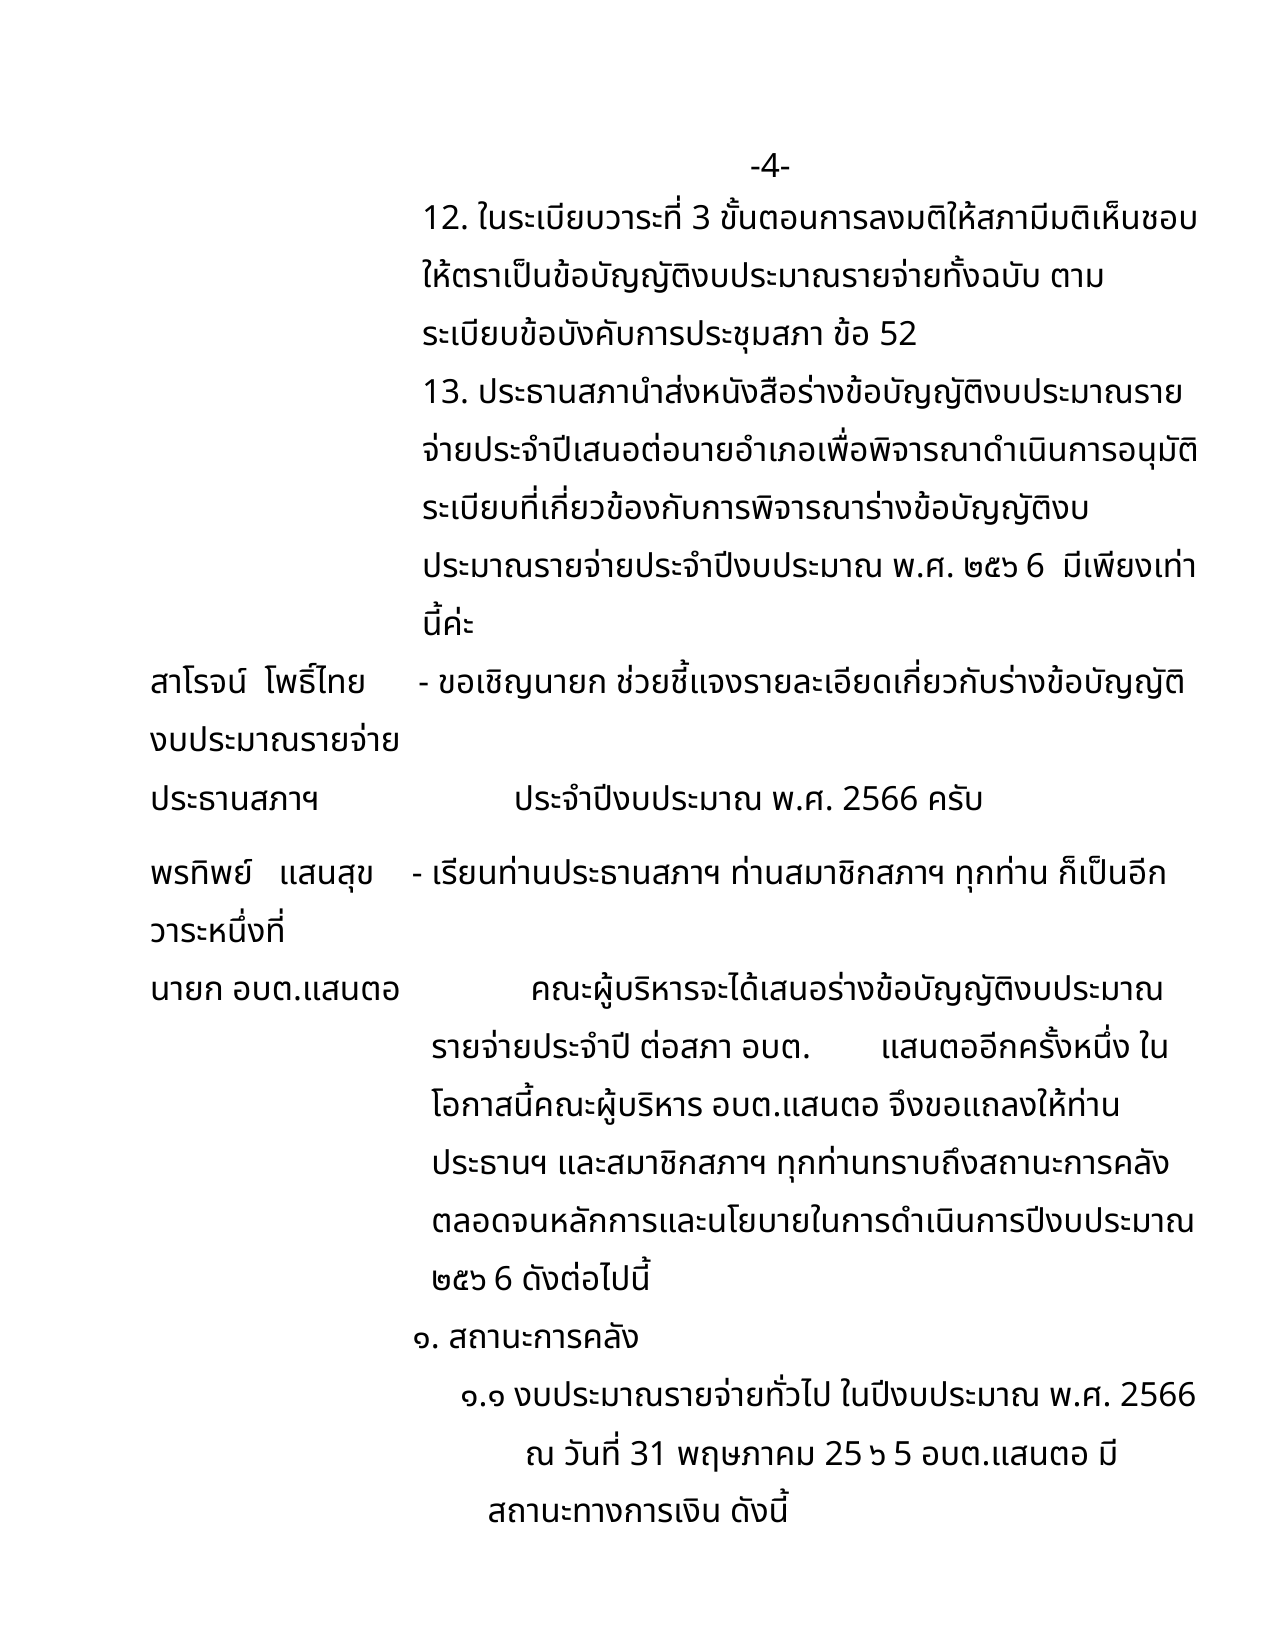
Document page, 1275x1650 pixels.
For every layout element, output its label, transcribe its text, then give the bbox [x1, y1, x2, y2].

text ณ วันที่ 31 พฤษภาคม 25๖5 อบต.แสนตอ มีสถานะทางการเงิน ดังนี้ [225, 1429, 1200, 1538]
text นายก อบต.แสนตอ คณะผู้บริหารจะได้เสนอร่างข้อบัญญัติงบประมาณรายจ่ายประจำปี ต่อสภา อบต. แสนตออีกครั้งหนึ่ง ในโอกาสนี้คณะผู้บริหาร อบต.แสนตอ จึงขอแถลงให้ท่านประธานฯ และสมาชิกสภาฯ ทุกท่านทราบถึงสถานะการคลัง ตลอดจนหลักการและนโยบายในการดำเนินการปีงบประมาณ ๒๕๖6 ดังต่อไปนี้ [150, 965, 1200, 1306]
text ๑.๑ งบประมาณรายจ่ายทั่วไป ในปีงบประมาณ พ.ศ. 2566 [198, 1371, 1200, 1422]
text ประธานสภาฯ ประจำปีงบประมาณ พ.ศ. 2566 ครับ [150, 774, 1200, 825]
text พรทิพย์ แสนสุข - เรียนท่านประธานสภาฯ ท่านสมาชิกสภาฯ ทุกท่าน ก็เป็นอีกวาระหนึ่งที่ [150, 849, 1205, 957]
text ระเบียบที่เกี่ยวข้องกับการพิจารณาร่างข้อบัญญัติงบประมาณรายจ่ายประจำปีงบประมาณ พ.ศ. ๒๕๖6 มีเพียงเท่านี้ค่ะ [159, 484, 1200, 651]
text ๑. สถานะการคลัง [150, 1313, 1200, 1364]
text 13. ประธานสภานำส่งหนังสือร่างข้อบัญญัติงบประมาณรายจ่ายประจำปีเสนอต่อนายอำเภอเพื่อพิจารณาดำเนินการอนุมัติ [159, 368, 1200, 477]
text -4- [159, 142, 1200, 187]
text 12. ในระเบียบวาระที่ 3 ขั้นตอนการลงมติให้สภามีมติเห็นชอบ ให้ตราเป็นข้อบัญญัติงบประมาณรายจ่ายทั้งฉบับ ตามระเบียบข้อบังคับการประชุมสภา ข้อ 52 [159, 194, 1200, 361]
text สาโรจน์ โพธิ์ไทย - ขอเชิญนายก ช่วยชี้แจงรายละเอียดเกี่ยวกับร่างข้อบัญญัติงบประมาณรายจ่าย [150, 658, 1205, 767]
